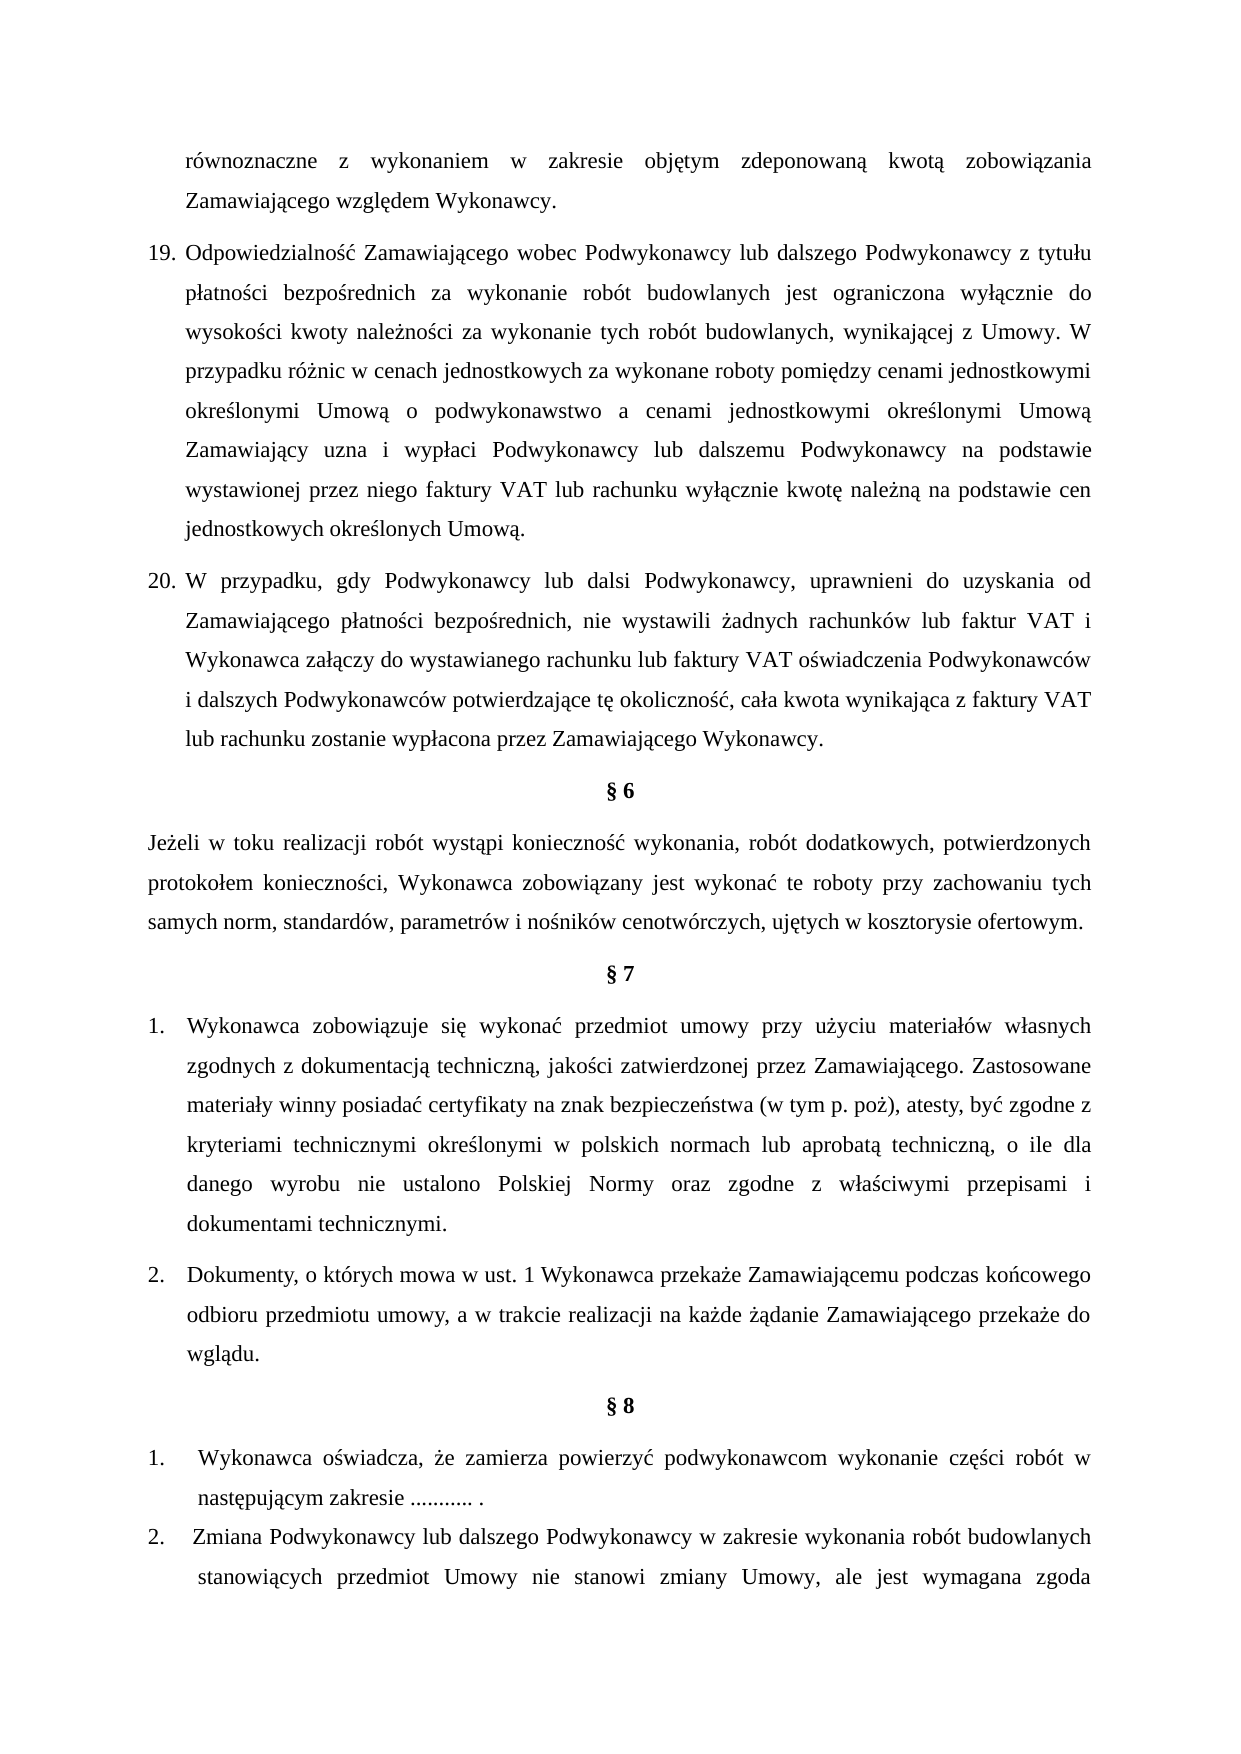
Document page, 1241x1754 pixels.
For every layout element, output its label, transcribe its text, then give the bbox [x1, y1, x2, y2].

list W przypadku, gdy Podwykonawcy lub dalsi Podwykonawcy, uprawnieni do uzyskania od Zamawiającego płatności bezpośrednich, nie wystawili żadnych rachunków lub faktur VAT i Wykonawca załączy do wystawianego rachunku lub faktury VAT oświadczenia Podwykonawców i dalszych Podwykonawców potwierdzające tę okoliczność, cała kwota wynikająca z faktury VAT lub rachunku zostanie wypłacona przez Zamawiającego Wykonawcy. [148, 567, 1093, 752]
text 8 [148, 1392, 1093, 1419]
list Odpowiedzialność Zamawiającego wobec Podwykonawcy lub dalszego Podwykonawcy z tytułu płatności bezpośrednich za wykonanie robót budowlanych jest ograniczona wyłącznie do wysokości kwoty należności za wykonanie tych robót budowlanych, wynikającej z Umowy. W przypadku różnic w cenach jednostkowych za wykonane roboty pomiędzy cenami jednostkowymi określonymi Umową o podwykonawstwo a cenami jednostkowymi określonymi Umową Zamawiający uzna i wypłaci Podwykonawcy lub dalszemu Podwykonawcy na podstawie wystawionej przez niego faktury VAT lub rachunku wyłącznie kwotę należną na podstawie cen jednostkowych określonych Umową. [148, 239, 1093, 542]
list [148, 148, 1093, 213]
text 7 [148, 960, 1093, 987]
list Wykonawca zobowiązuje się wykonać przedmiot umowy przy użyciu materiałów własnych zgodnych z dokumentacją techniczną, jakości zatwierdzonej przez Zamawiającego. Zastosowane materiały winny posiadać certyfikaty na znak bezpieczeństwa (w tym p. poż), atesty, być zgodne z kryteriami technicznymi określonymi w polskich normach lub aprobatą techniczną, o ile dla danego wyrobu nie ustalono Polskiej Normy oraz zgodne z właściwymi przepisami i dokumentami technicznymi. [148, 1012, 1093, 1236]
text Jeżeli w toku realizacji robót wystąpi konieczność wykonania, robót dodatkowych, potwierdzonych protokołem konieczności, Wykonawca zobowiązany jest wykonać te roboty przy zachowaniu tych samych norm, standardów, parametrów i nośników cenotwórczych, ujętych w kosztorysie ofertowym. [148, 829, 1093, 934]
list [148, 1523, 1093, 1589]
text 6 [148, 777, 1093, 804]
list Wykonawca oświadcza, że zamierza powierzyć podwykonawcom wykonanie części robót w następującym zakresie ........... . [148, 1444, 1093, 1510]
list Dokumenty, o których mowa w ust. 1 Wykonawca przekaże Zamawiającemu podczas końcowego odbioru przedmiotu umowy, a w trakcie realizacji na każde żądanie Zamawiającego przekaże do wglądu. [148, 1262, 1093, 1367]
